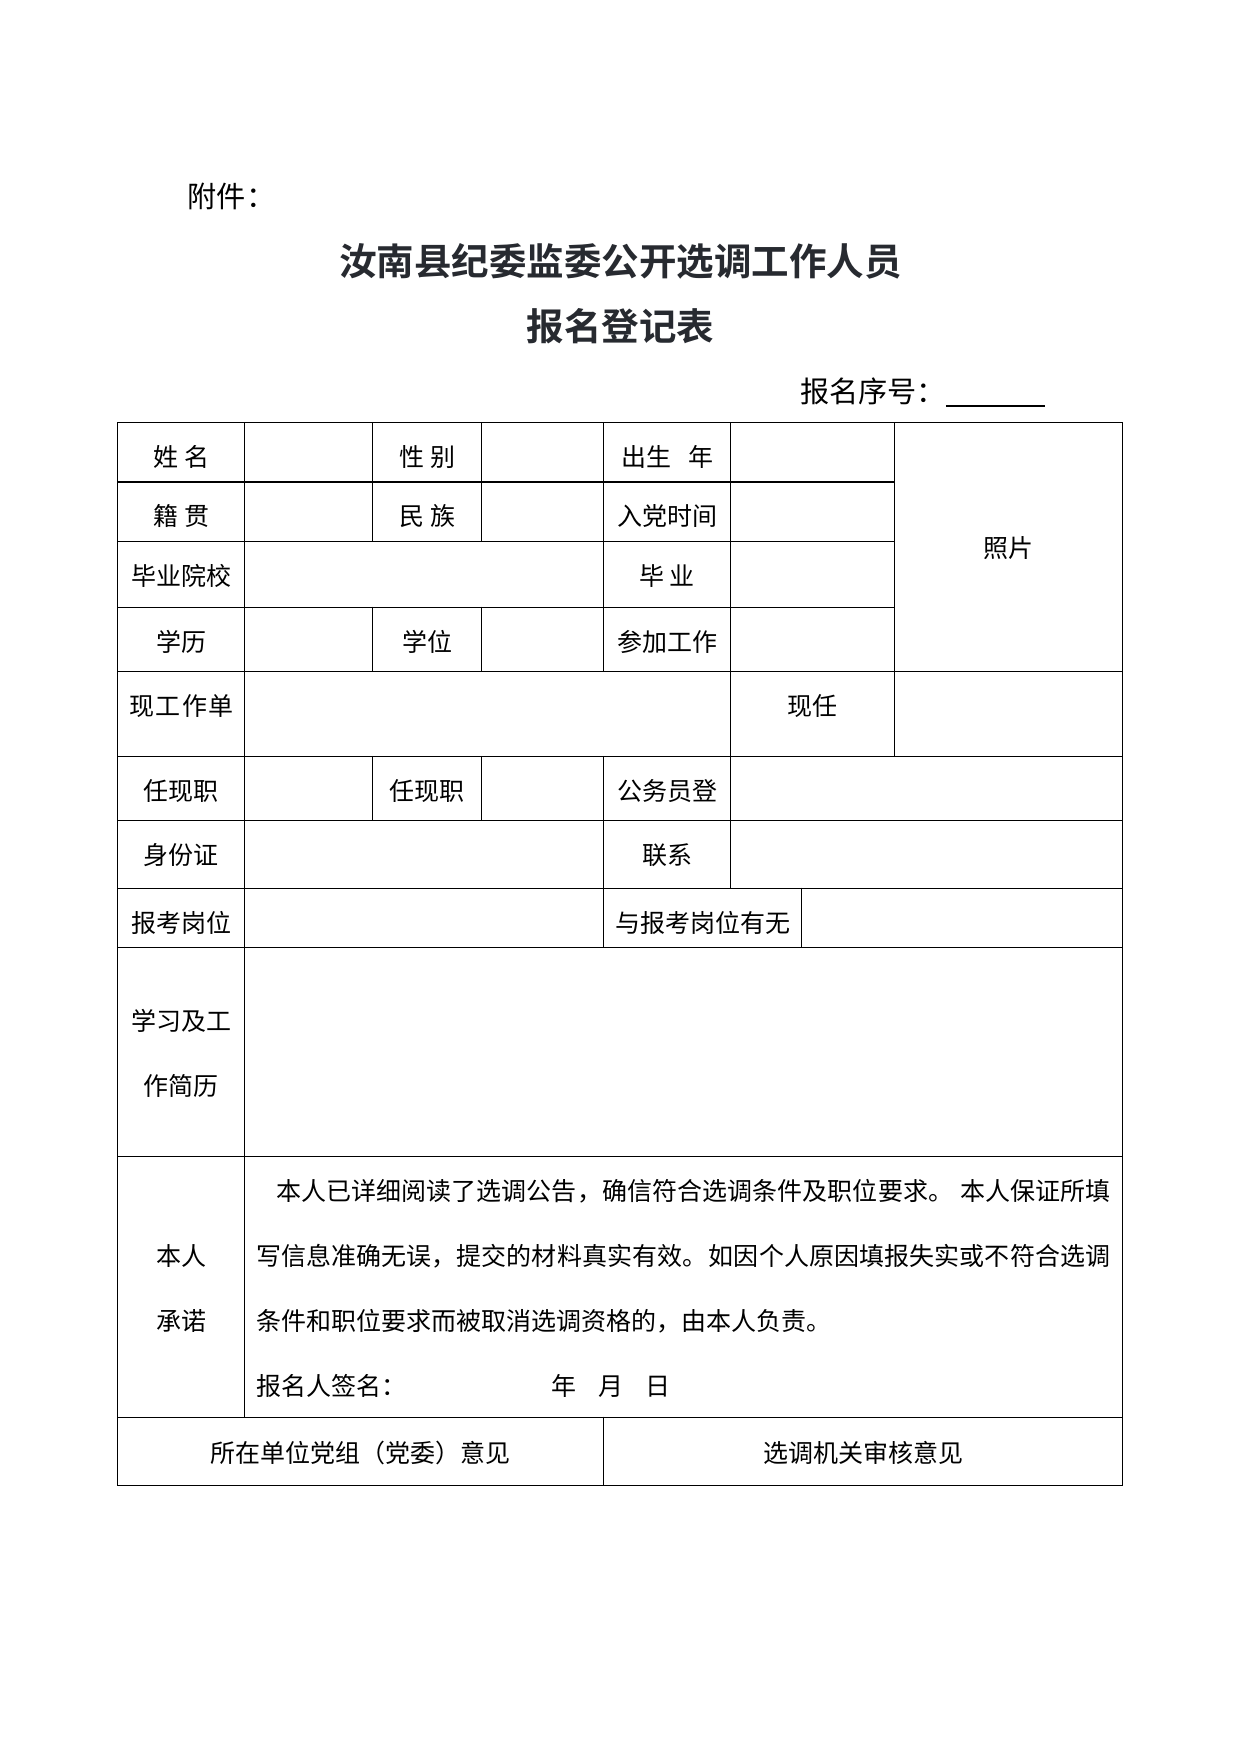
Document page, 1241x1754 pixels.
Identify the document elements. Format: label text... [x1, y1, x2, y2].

table_cell 任现职级时间 [373, 757, 481, 820]
text 附件： [187, 162, 1053, 227]
table_cell 现工作单位及职务 [118, 672, 244, 756]
table_header [731, 423, 894, 481]
table_cell 学历 [118, 608, 244, 671]
table_cell 本人 承诺 [118, 1157, 244, 1417]
text 汝南县纪委监委公开选调工作人员 [187, 227, 1053, 292]
table_cell 所在单位党组（党委）意见 [118, 1418, 603, 1485]
table_cell [482, 757, 603, 820]
text 报名登记表 [187, 292, 1053, 357]
table_cell [245, 542, 603, 607]
table_header 姓 名 [118, 423, 244, 481]
table_cell 现任 职级 [731, 672, 894, 756]
table_cell 学位 [373, 608, 481, 671]
table_cell [482, 608, 603, 671]
table_cell 毕 业 时 间 [604, 542, 730, 607]
table_cell [731, 483, 894, 541]
table_header [482, 423, 603, 481]
table_header 出生 年月 [604, 423, 730, 481]
table_cell 报考岗位 [118, 889, 244, 947]
table_cell [802, 889, 1122, 947]
table_cell [731, 821, 1122, 888]
table_cell [245, 483, 372, 541]
table_cell 本人已详细阅读了选调公告，确信符合选调条件及职位要求。 本人保证所填写信息准确无误，提交的材料真实有效。如因个人原因填报失实或不符合选调条件和职位要求而被取消选调资格的，由本人负责。 报名人签名： 年 月 日 [245, 1157, 1122, 1417]
table_cell [731, 608, 894, 671]
table_cell 公务员登 记时间 [604, 757, 730, 820]
table_cell [245, 948, 1122, 1156]
table_cell [895, 672, 1122, 756]
table_cell 身份证 号 码 [118, 821, 244, 888]
table_cell [245, 757, 372, 820]
table_cell [731, 757, 1122, 820]
table_cell 毕业院校及专业 [118, 542, 244, 607]
table_cell 入党时间 [604, 483, 730, 541]
text 报名序号： [187, 357, 1053, 422]
table_header 性 别 [373, 423, 481, 481]
table_cell [482, 483, 603, 541]
table_cell 选调机关审核意见 [604, 1418, 1122, 1485]
table_cell [245, 608, 372, 671]
table_cell 参加工作时间 [604, 608, 730, 671]
table_header [245, 423, 372, 481]
table_cell 任现职 时 间 [118, 757, 244, 820]
table_cell [731, 542, 894, 607]
table_cell [245, 672, 730, 756]
table_cell 民 族 [373, 483, 481, 541]
table_cell 籍 贯 [118, 483, 244, 541]
table_cell 联系 电话 [604, 821, 730, 888]
table_cell 学习及工 作简历 [118, 948, 244, 1156]
table_cell [245, 889, 603, 947]
table_cell 与报考岗位有无回避关系 [604, 889, 801, 947]
table_cell [245, 821, 603, 888]
table_header 照片 [895, 423, 1122, 671]
